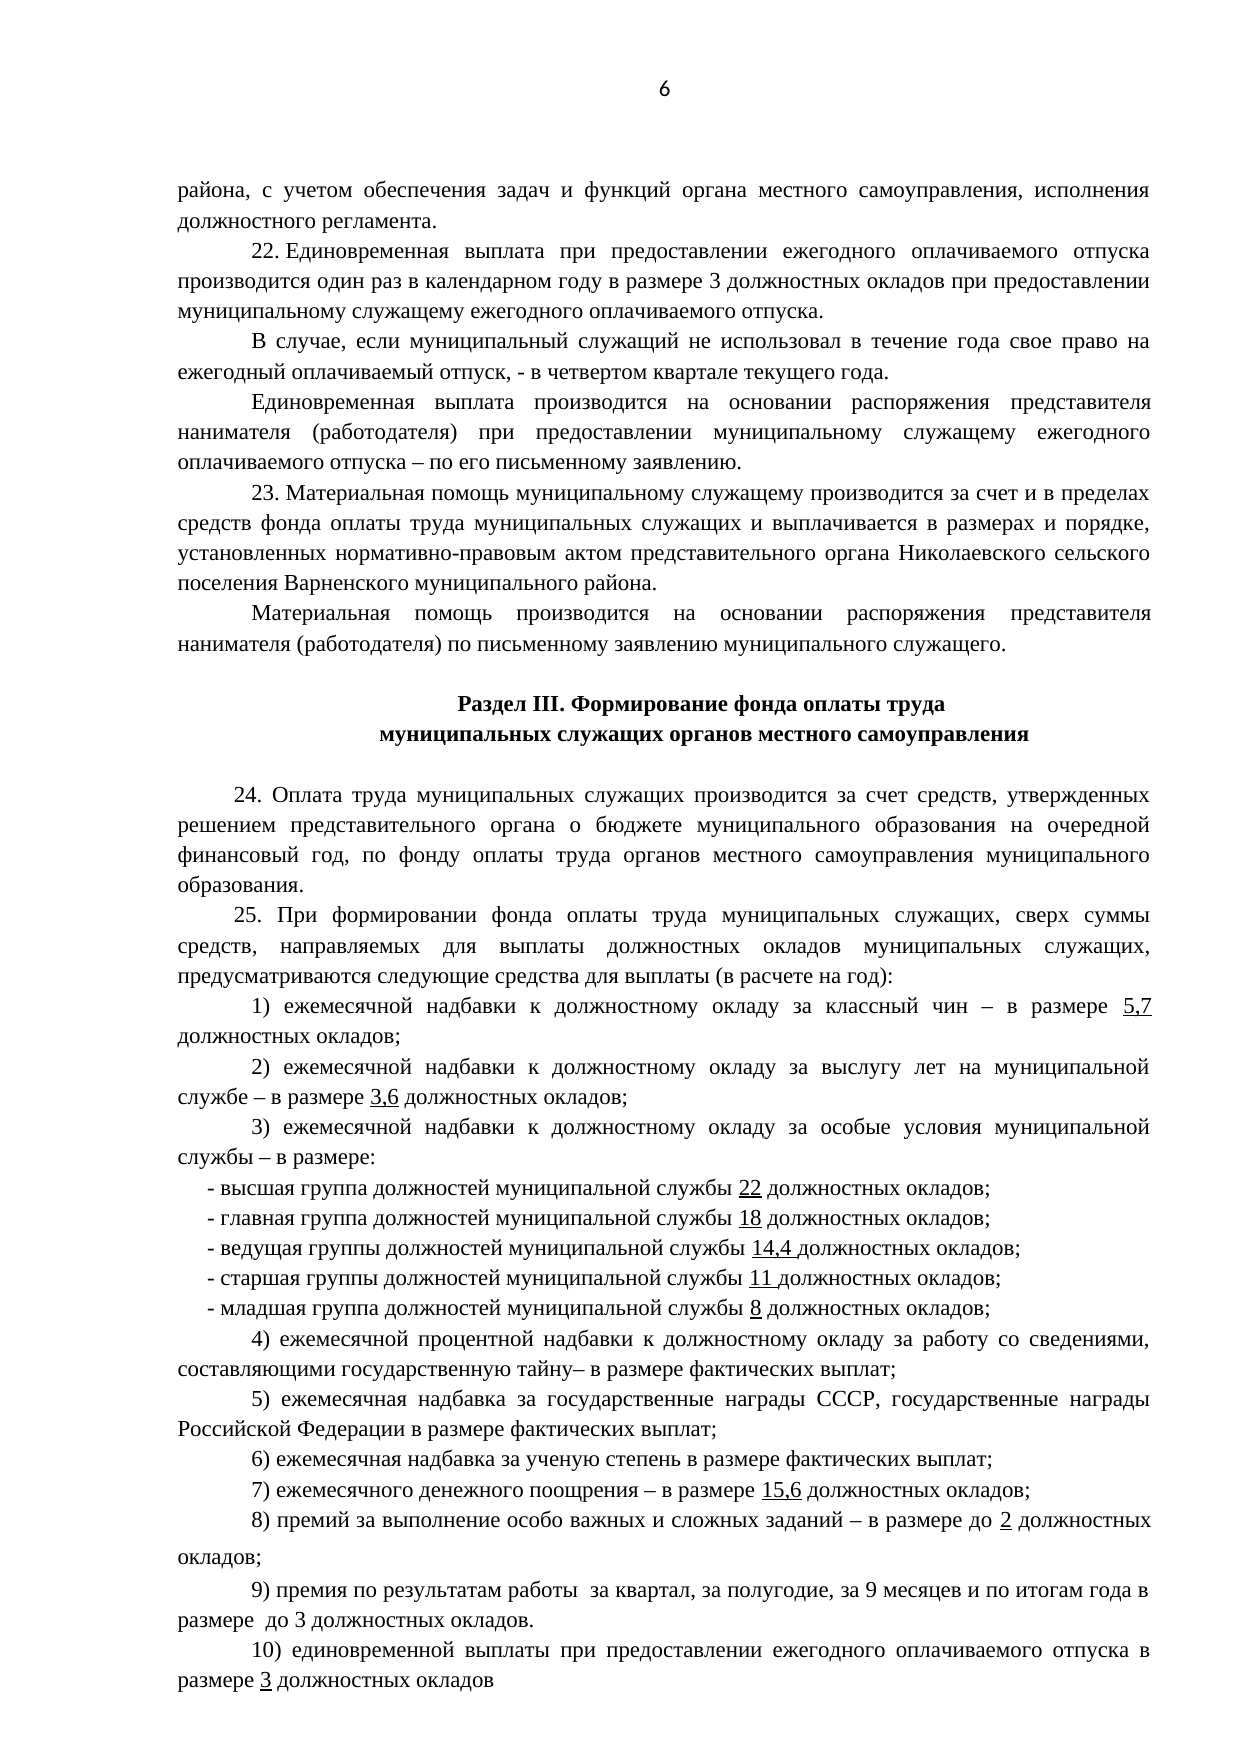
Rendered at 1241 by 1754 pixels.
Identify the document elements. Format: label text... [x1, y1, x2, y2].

text 6) ежемесячная надбавка за ученую степень в размере фактических выплат; [177, 1445, 1152, 1472]
text - высшая группа должностей муниципальной службы 22 должностных окладов; [177, 1173, 1152, 1200]
text 9) премия по результатам работы за квартал, за полугодие, за 9 месяцев и по итогам года в размере до 3 должностных окладов. [177, 1576, 1152, 1632]
text Единовременная выплата производится на основании распоряжения представителя нанимателя (работодателя) при предоставлении муниципальному служащему ежегодного оплачиваемого отпуска – по его письменному заявлению. [177, 388, 1152, 475]
text муниципальных служащих органов местного самоуправления [177, 720, 1152, 747]
text 1) ежемесячной надбавки к должностному окладу за классный чин – в размере 5,7 должностных окладов; [177, 992, 1152, 1049]
text - младшая группа должностей муниципальной службы 8 должностных окладов; [177, 1294, 1152, 1321]
text 22. Единовременная выплата при предоставлении ежегодного оплачиваемого отпуска производится один раз в календарном году в размере 3 должностных окладов при предоставлении муниципальному служащему ежегодного оплачиваемого отпуска. [177, 237, 1152, 324]
text - ведущая группы должностей муниципальной службы 14,4 должностных окладов; [177, 1234, 1152, 1260]
text 23. Материальная помощь муниципальному служащему производится за счет и в пределах средств фонда оплаты труда муниципальных служащих и выплачивается в размерах и порядке, установленных нормативно-правовым актом представительного органа Николаевского сельского поселения Варненского муниципального района. [177, 478, 1152, 596]
text 24. Оплата труда муниципальных служащих производится за счет средств, утвержденных решением представительного органа о бюджете муниципального образования на очередной финансовый год, по фонду оплаты труда органов местного самоуправления муниципального образования. [177, 781, 1152, 898]
text - главная группа должностей муниципальной службы 18 должностных окладов; [177, 1204, 1152, 1230]
text 5) ежемесячная надбавка за государственные награды СССР, государственные награды Российской Федерации в размере фактических выплат; [177, 1385, 1152, 1442]
text 7) ежемесячного денежного поощрения – в размере 15,6 должностных окладов; [177, 1476, 1152, 1502]
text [177, 176, 1152, 233]
text 8) премий за выполнение особо важных и сложных заданий – в размере до 2 должностных окладов; [177, 1506, 1152, 1571]
text Материальная помощь производится на основании распоряжения представителя нанимателя (работодателя) по письменному заявлению муниципального служащего. [177, 599, 1152, 656]
text 2) ежемесячной надбавки к должностному окладу за выслугу лет на муниципальной службе – в размере 3,6 должностных окладов; [177, 1053, 1152, 1109]
text 10) единовременной выплаты при предоставлении ежегодного оплачиваемого отпуска в размере 3 должностных окладов [177, 1636, 1152, 1693]
text В случае, если муниципальный служащий не использовал в течение года свое право на ежегодный оплачиваемый отпуск, - в четвертом квартале текущего года. [177, 327, 1152, 384]
text 3) ежемесячной надбавки к должностному окладу за особые условия муниципальной службы – в размере: [177, 1113, 1152, 1170]
text - старшая группы должностей муниципальной службы 11 должностных окладов; [177, 1264, 1152, 1291]
text 4) ежемесячной процентной надбавки к должностному окладу за работу со сведениями, составляющими государственную тайну– в размере фактических выплат; [177, 1324, 1152, 1381]
text 25. При формировании фонда оплаты труда муниципальных служащих, сверх суммы средств, направляемых для выплаты должностных окладов муниципальных служащих, предусматриваются следующие средства для выплаты (в расчете на год): [177, 902, 1152, 988]
text Раздел III. Формирование фонда оплаты труда [177, 690, 1152, 716]
